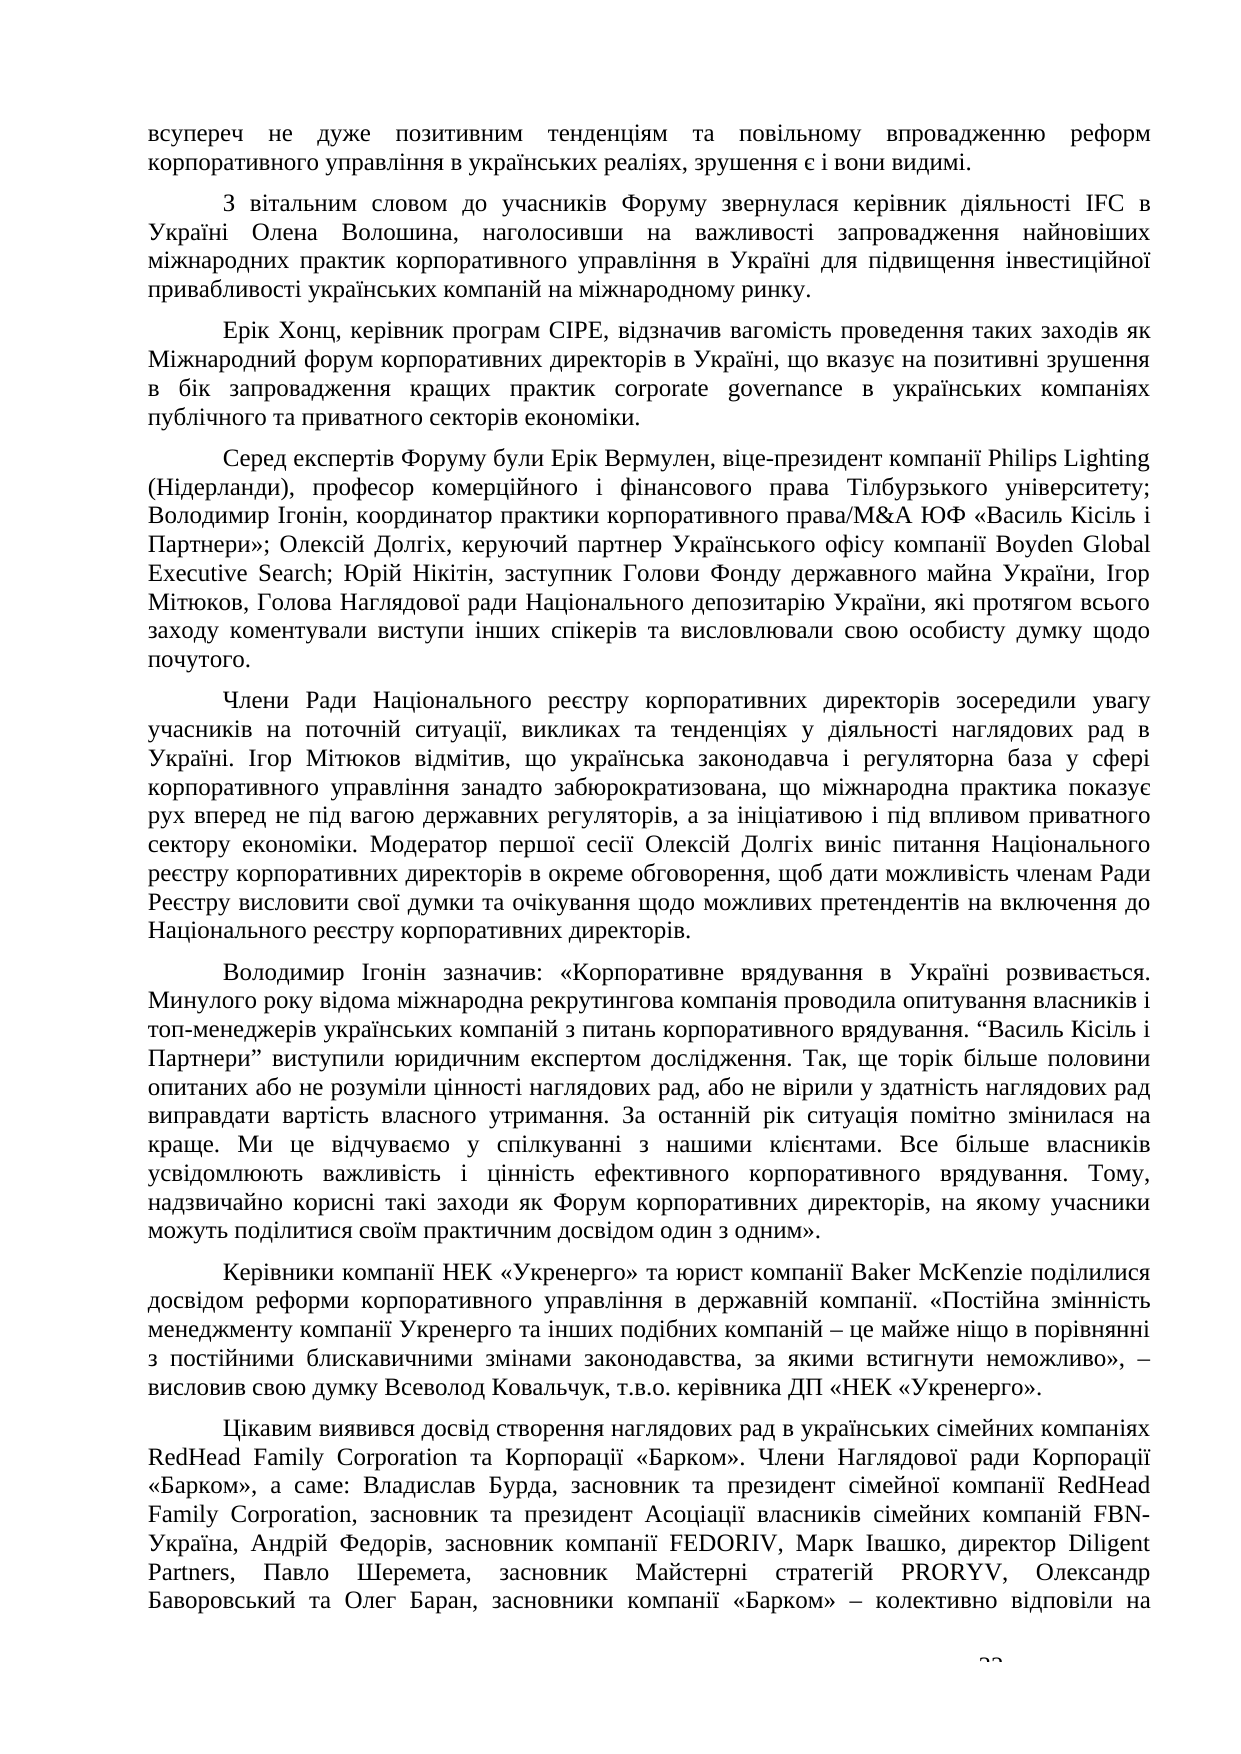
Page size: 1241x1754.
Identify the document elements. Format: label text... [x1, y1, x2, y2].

text Серед експертів Форуму були Ерік Вермулен, віце-президент компанії Philips Lighting (Нідерланди), професор комерційного і фінансового права Тілбурзького університету; Володимир Ігонін, координатор практики корпоративного права/M&A ЮФ «Василь Кісіль і Партнери»; Олексій Долгіх, керуючий партнер Українського офісу компанії Boyden Global Executive Search; Юрій Нікітін, заступник Голови Фонду державного майна України, Ігор Мітюков, Голова Наглядової ради Національного депозитарію України, які протягом всього заходу коментували виступи інших спікерів та висловлювали свою особисту думку щодо почутого. [148, 443, 1152, 673]
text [148, 118, 1152, 176]
text Керівники компанії НЕК «Укренерго» та юрист компанії Baker McKenzie поділилися досвідом реформи корпоративного управління в державній компанії. «Постійна змінність менеджменту компанії Укренерго та інших подібних компаній – це майже ніщо в порівнянні з постійними блискавичними змінами законодавства, за якими встигнути неможливо», – висловив свою думку Всеволод Ковальчук, т.в.о. керівника ДП «НЕК «Укренерго». [148, 1257, 1152, 1401]
text Ерік Хонц, керівник програм СІРЕ, відзначив вагомість проведення таких заходів як Міжнародний форум корпоративних директорів в Україні, що вказує на позитивні зрушення в бік запровадження кращих практик corporate governance в українських компаніях публічного та приватного секторів економіки. [148, 316, 1152, 431]
text З вітальним словом до учасників Форуму звернулася керівник діяльності IFC в Україні Олена Волошина, наголосивши на важливості запровадження найновіших міжнародних практик корпоративного управління в Україні для підвищення інвестиційної привабливості українських компаній на міжнародному ринку. [148, 188, 1152, 303]
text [148, 1413, 1152, 1614]
text Члени Ради Національного реєстру корпоративних директорів зосередили увагу учасників на поточній ситуації, викликах та тенденціях у діяльності наглядових рад в Україні. Ігор Мітюков відмітив, що українська законодавча і регуляторна база у сфері корпоративного управління занадто забюрократизована, що міжнародна практика показує рух вперед не під вагою державних регуляторів, а за ініціативою і під впливом приватного сектору економіки. Модератор першої сесії Олексій Долгіх виніс питання Національного реєстру корпоративних директорів в окреме обговорення, щоб дати можливість членам Ради Реєстру висловити свої думки та очікування щодо можливих претендентів на включення до Національного реєстру корпоративних директорів. [148, 686, 1152, 944]
text Володимир Ігонін зазначив: «Корпоративне врядування в Україні розвивається. Минулого року відома міжнародна рекрутингова компанія проводила опитування власників і топ-менеджерів українських компаній з питань корпоративного врядування. “Василь Кісіль і Партнери” виступили юридичним експертом дослідження. Так, ще торік більше половини опитаних або не розуміли цінності наглядових рад, або не вірили у здатність наглядових рад виправдати вартість власного утримання. За останній рік ситуація помітно змінилася на краще. Ми це відчуваємо у спілкуванні з нашими клієнтами. Все більше власників усвідомлюють важливість і цінність ефективного корпоративного врядування. Тому, надзвичайно корисні такі заходи як Форум корпоративних директорів, на якому учасники можуть поділитися своїм практичним досвідом один з одним». [148, 957, 1152, 1244]
